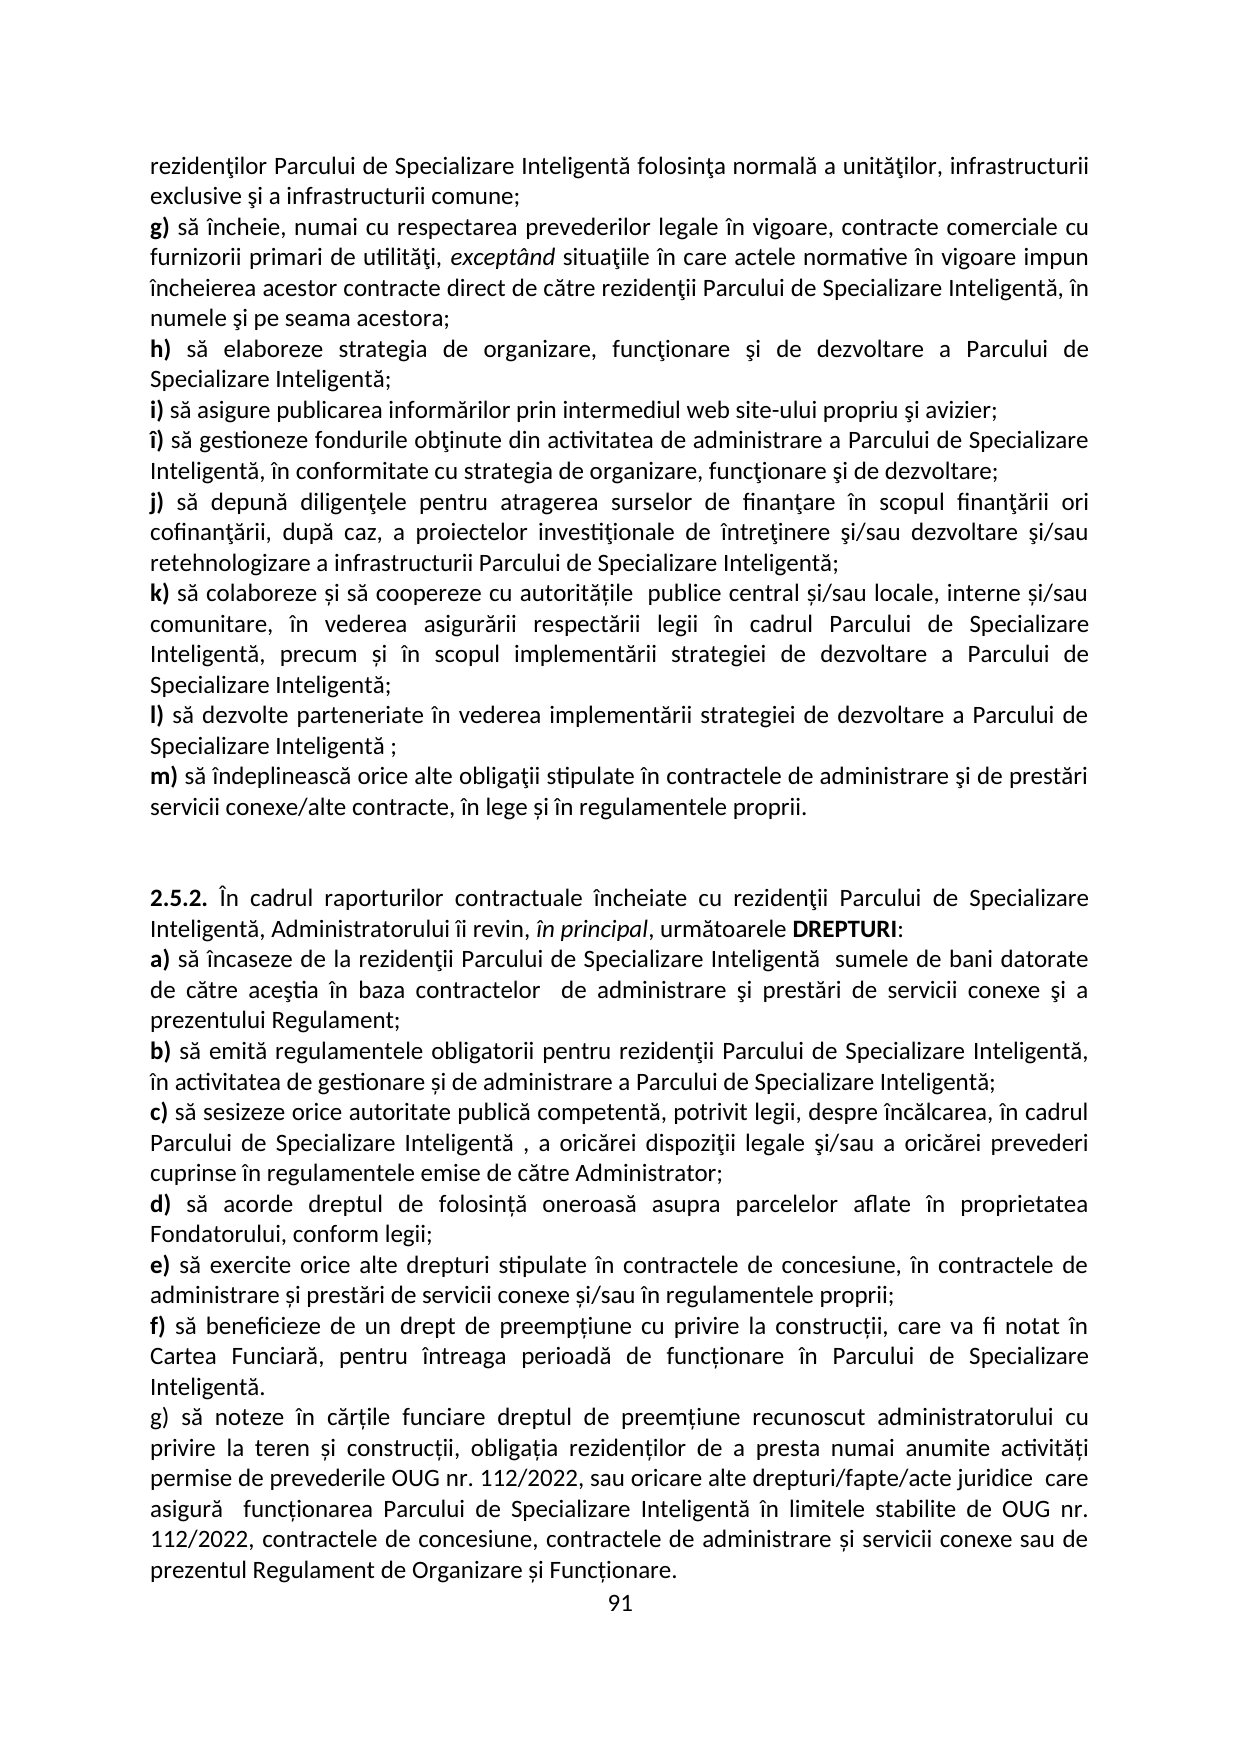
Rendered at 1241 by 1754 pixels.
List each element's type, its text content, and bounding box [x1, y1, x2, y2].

text 2.5.2. În cadrul raporturilor contractuale încheiate cu rezidenţii Parcului de Specializare Inteligentă, Administratorului îi revin, în principal, următoarele DREPTURI: [150, 882, 1090, 943]
text k) să colaboreze și să coopereze cu autoritățile publice central și/sau locale, interne și/sau comunitare, în vederea asigurării respectării legii în cadrul Parcului de Specializare Inteligentă, precum și în scopul implementării strategiei de dezvoltare a Parcului de Specializare Inteligentă; [150, 577, 1090, 699]
text d) să acorde dreptul de folosință oneroasă asupra parcelelor aflate în proprietatea Fondatorului, conform legii; [150, 1188, 1090, 1249]
text i) să asigure publicarea informărilor prin intermediul web site-ului propriu şi avizier; [150, 394, 1090, 425]
text h) să elaboreze strategia de organizare, funcţionare şi de dezvoltare a Parcului de Specializare Inteligentă; [150, 333, 1090, 394]
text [150, 150, 1090, 211]
text l) să dezvolte parteneriate în vederea implementării strategiei de dezvoltare a Parcului de Specializare Inteligentă ; [150, 699, 1090, 760]
text c) să sesizeze orice autoritate publică competentă, potrivit legii, despre încălcarea, în cadrul Parcului de Specializare Inteligentă , a oricărei dispoziţii legale şi/sau a oricărei prevederi cuprinse în regulamentele emise de către Administrator; [150, 1096, 1090, 1188]
text b) să emită regulamentele obligatorii pentru rezidenţii Parcului de Specializare Inteligentă, în activitatea de gestionare și de administrare a Parcului de Specializare Inteligentă; [150, 1035, 1090, 1096]
text g) să noteze în cărțile funciare dreptul de preemțiune recunoscut administratorului cu privire la teren și construcții, obligația rezidenților de a presta numai anumite activități permise de prevederile OUG nr. 112/2022, sau oricare alte drepturi/fapte/acte juridice care asigură funcționarea Parcului de Specializare Inteligentă în limitele stabilite de OUG nr. 112/2022, contractele de concesiune, contractele de administrare și servicii conexe sau de prezentul Regulament de Organizare și Funcționare. [150, 1401, 1090, 1584]
text m) să îndeplinească orice alte obligaţii stipulate în contractele de administrare şi de prestări servicii conexe/alte contracte, în lege și în regulamentele proprii. [150, 760, 1090, 821]
text j) să depună diligenţele pentru atragerea surselor de finanţare în scopul finanţării ori cofinanţării, după caz, a proiectelor investiţionale de întreţinere şi/sau dezvoltare şi/sau retehnologizare a infrastructurii Parcului de Specializare Inteligentă; [150, 486, 1090, 577]
text a) să încaseze de la rezidenţii Parcului de Specializare Inteligentă sumele de bani datorate de către aceştia în baza contractelor de administrare şi prestări de servicii conexe şi a prezentului Regulament; [150, 943, 1090, 1035]
text g) să încheie, numai cu respectarea prevederilor legale în vigoare, contracte comerciale cu furnizorii primari de utilităţi, exceptând situaţiile în care actele normative în vigoare impun încheierea acestor contracte direct de către rezidenţii Parcului de Specializare Inteligentă, în numele şi pe seama acestora; [150, 211, 1090, 333]
text e) să exercite orice alte drepturi stipulate în contractele de concesiune, în contractele de administrare și prestări de servicii conexe și/sau în regulamentele proprii; [150, 1249, 1090, 1310]
text î) să gestioneze fondurile obţinute din activitatea de administrare a Parcului de Specializare Inteligentă, în conformitate cu strategia de organizare, funcţionare şi de dezvoltare; [150, 425, 1090, 486]
text f) să beneficieze de un drept de preempțiune cu privire la construcții, care va fi notat în Cartea Funciară, pentru întreaga perioadă de funcționare în Parcului de Specializare Inteligentă. [150, 1310, 1090, 1401]
